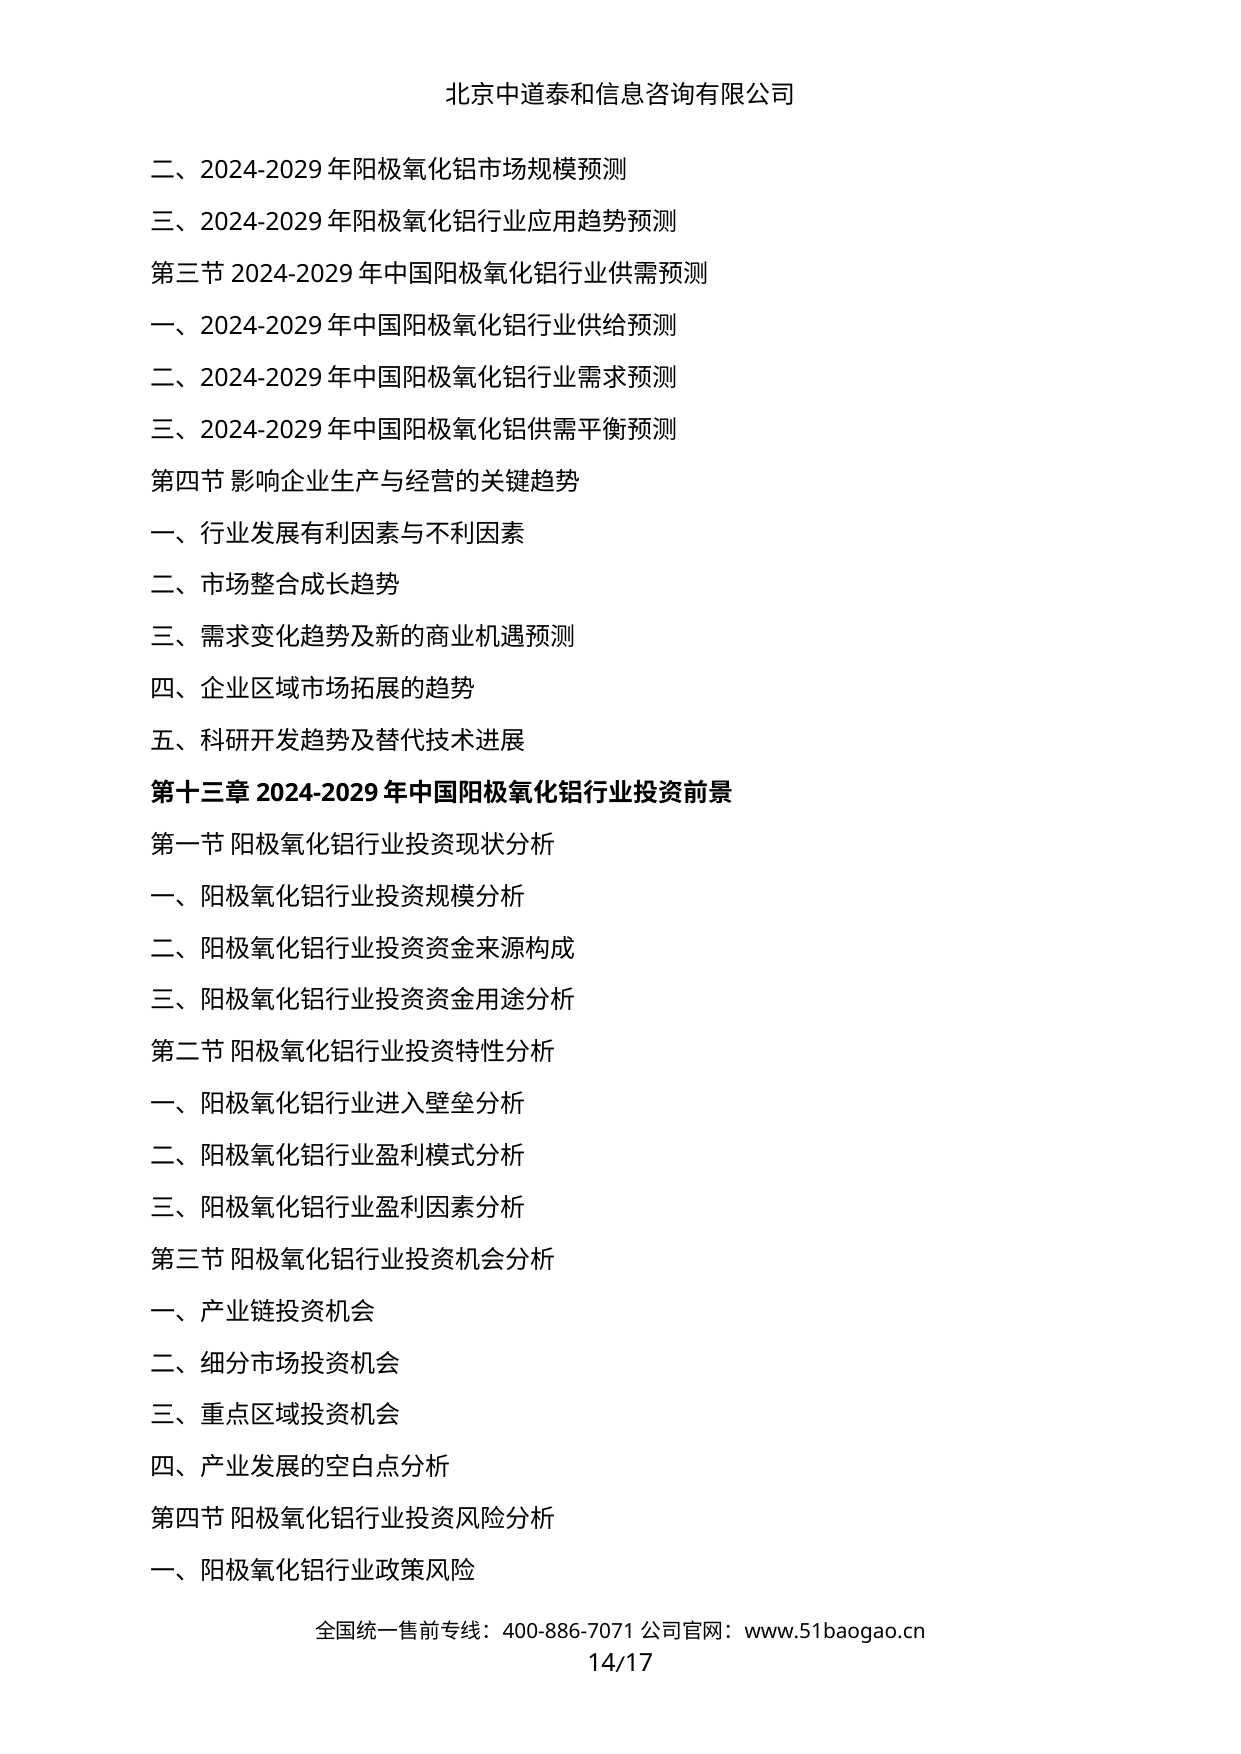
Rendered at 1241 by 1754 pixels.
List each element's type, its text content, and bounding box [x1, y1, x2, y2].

text 第十三章 2024-2029年中国阳极氧化铝行业投资前景 [150, 772, 1090, 809]
text 第二节 阳极氧化铝行业投资特性分析 [150, 1032, 1090, 1068]
text 第一节 阳极氧化铝行业投资现状分析 [150, 824, 1090, 861]
text 一、阳极氧化铝行业政策风险 [150, 1551, 1090, 1587]
text 三、阳极氧化铝行业投资资金用途分析 [150, 980, 1090, 1016]
text 二、细分市场投资机会 [150, 1343, 1090, 1379]
text 二、2024-2029年阳极氧化铝市场规模预测 [150, 150, 1090, 186]
text 第三节 阳极氧化铝行业投资机会分析 [150, 1239, 1090, 1276]
text 四、企业区域市场拓展的趋势 [150, 669, 1090, 705]
text 一、2024-2029年中国阳极氧化铝行业供给预测 [150, 306, 1090, 342]
text 三、2024-2029年阳极氧化铝行业应用趋势预测 [150, 202, 1090, 238]
text 一、阳极氧化铝行业进入壁垒分析 [150, 1084, 1090, 1120]
text 一、产业链投资机会 [150, 1291, 1090, 1327]
text 一、行业发展有利因素与不利因素 [150, 513, 1090, 549]
text 四、产业发展的空白点分析 [150, 1447, 1090, 1483]
text 二、阳极氧化铝行业投资资金来源构成 [150, 928, 1090, 964]
text 三、需求变化趋势及新的商业机遇预测 [150, 617, 1090, 653]
text 第四节 阳极氧化铝行业投资风险分析 [150, 1499, 1090, 1535]
text 二、2024-2029年中国阳极氧化铝行业需求预测 [150, 357, 1090, 394]
text 三、2024-2029年中国阳极氧化铝供需平衡预测 [150, 409, 1090, 446]
text 第四节 影响企业生产与经营的关键趋势 [150, 461, 1090, 497]
text 三、重点区域投资机会 [150, 1395, 1090, 1431]
text 五、科研开发趋势及替代技术进展 [150, 721, 1090, 757]
text 第三节 2024-2029年中国阳极氧化铝行业供需预测 [150, 254, 1090, 290]
text 二、阳极氧化铝行业盈利模式分析 [150, 1136, 1090, 1172]
text 二、市场整合成长趋势 [150, 565, 1090, 601]
text 三、阳极氧化铝行业盈利因素分析 [150, 1187, 1090, 1224]
text 一、阳极氧化铝行业投资规模分析 [150, 876, 1090, 912]
